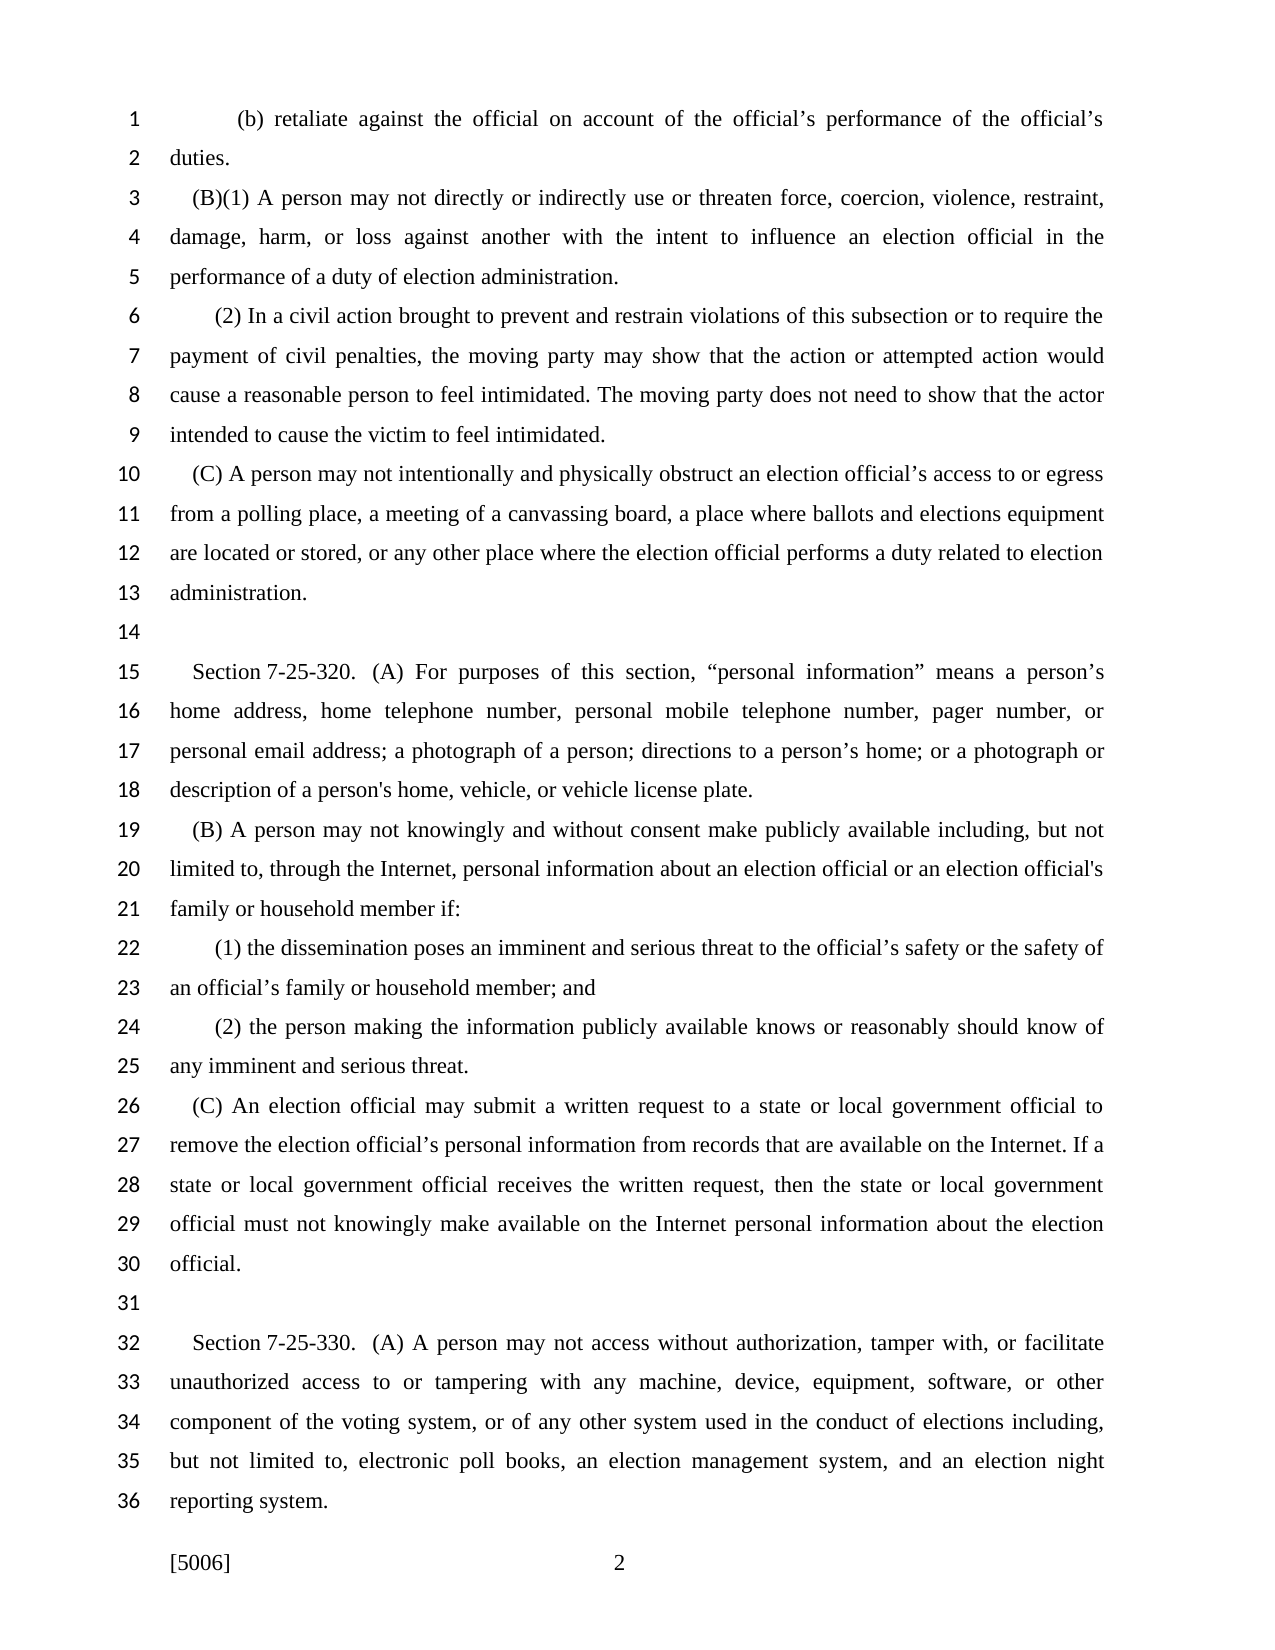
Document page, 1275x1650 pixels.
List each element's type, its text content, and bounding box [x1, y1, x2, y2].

text (2) In a civil action brought to prevent and restrain violations of this subsection or to require the payment of civil penalties, the moving party may show that the action or attempted action would cause a reasonable person to feel intimidated. The moving party does not need to show that the actor intended to cause the victim to feel intimidated. [169, 302, 1106, 447]
text (B) A person may not knowingly and without consent make publicly available including, but not limited to, through the Internet, personal information about an election official or an election official's family or household member if: [169, 816, 1106, 921]
text (C) An election official may submit a written request to a state or local government official to remove the election official’s personal information from records that are available on the Internet. If a state or local government official receives the written request, then the state or local government official must not knowingly make available on the Internet personal information about the election official. [169, 1092, 1106, 1276]
text (B)(1) A person may not directly or indirectly use or threaten force, coercion, violence, restraint, damage, harm, or loss against another with the intent to influence an election official in the performance of a duty of election administration. [169, 184, 1106, 289]
text (2) the person making the information publicly available knows or reasonably should know of any imminent and serious threat. [169, 1013, 1106, 1079]
text Section 7‑25‑320. (A) For purposes of this section, “personal information” means a person’s home address, home telephone number, personal mobile telephone number, pager number, or personal email address; a photograph of a person; directions to a person’s home; or a photograph or description of a person's home, vehicle, or vehicle license plate. [169, 658, 1106, 802]
text (b) retaliate against the official on account of the official’s performance of the official’s duties. [169, 105, 1106, 171]
text Section 7‑25‑330. (A) A person may not access without authorization, tamper with, or facilitate unauthorized access to or tampering with any machine, device, equipment, software, or other component of the voting system, or of any other system used in the conduct of elections including, but not limited to, electronic poll books, an election management system, and an election night reporting system. [169, 1329, 1106, 1513]
text (C) A person may not intentionally and physically obstruct an election official’s access to or egress from a polling place, a meeting of a canvassing board, a place where ballots and elections equipment are located or stored, or any other place where the election official performs a duty related to election administration. [169, 460, 1106, 605]
text (1) the dissemination poses an imminent and serious threat to the official’s safety or the safety of an official’s family or household member; and [169, 934, 1106, 1000]
